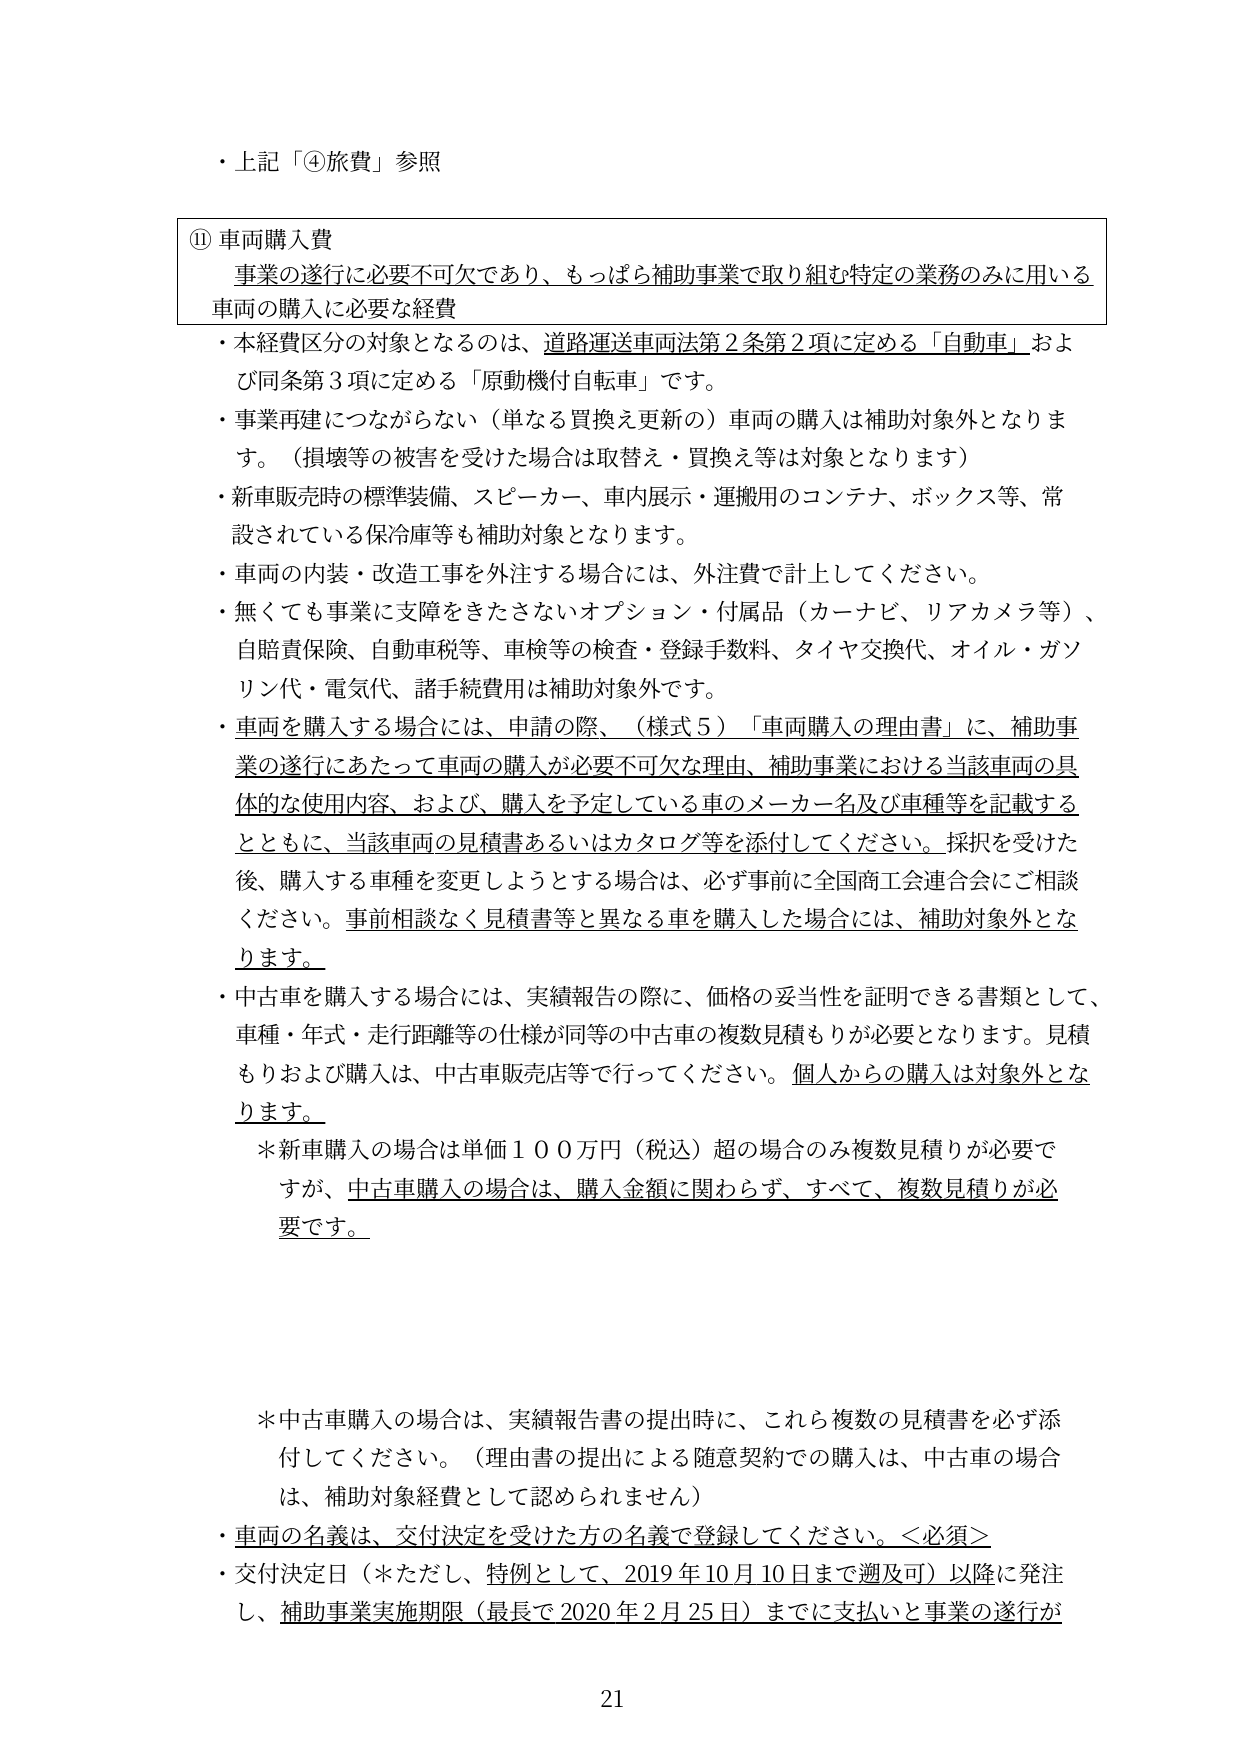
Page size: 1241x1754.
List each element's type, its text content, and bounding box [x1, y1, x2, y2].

text ・本経費区分の対象となるのは、道路運送車両法第２条第２項に定める「自動車」および同条第３項に定める「原動機付自転車」です。 [212, 325, 1079, 396]
table_header ⑪ 車両購入費 事業の遂行に必要不可欠であり、もっぱら補助事業で取り組む特定の業務のみに用いる車両の購入に必要な経費 [178, 219, 1106, 324]
text ＊新車購入の場合は単価１００万円（税込）超の場合のみ複数見積りが必要ですが、中古車購入の場合は、購入金額に関わらず、すべて、複数見積りが必要です。 [255, 1133, 1063, 1242]
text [212, 1556, 1066, 1627]
text ・事業再建につながらない（単なる買換え更新の）車両の購入は補助対象外となります。（損壊等の被害を受けた場合は取替え・買換え等は対象となります） [212, 402, 1079, 473]
text ・中古車を購入する場合には、実績報告の際に、価格の妥当性を証明できる書類として、車種・年式・走行距離等の仕様が同等の中古車の複数見積もりが必要となります。見積もりおよび購入は、中古車販売店等で行ってください。個人からの購入は対象外となります。 [212, 979, 1091, 1127]
text ＊中古車購入の場合は、実績報告書の提出時に、これら複数の見積書を必ず添付してください。（理由書の提出による随意契約での購入は、中古車の場合は、補助対象経費として認められません） [255, 1402, 1064, 1512]
text ・車両の名義は、交付決定を受けた方の名義で登録してください。＜必須＞ [212, 1518, 1166, 1551]
text ・無くても事業に支障をきたさないオプション・付属品（カーナビ、リアカメラ等）、自賠責保険、自動車税等、車検等の検査・登録手数料、タイヤ交換代、オイル・ガソリン代・電気代、諸手続費用は補助対象外です。 [212, 594, 1085, 704]
text ・車両を購入する場合には、申請の際、（様式５）「車両購入の理由書」に、補助事業の遂行にあたって車両の購入が必要不可欠な理由、補助事業における当該車両の具体的な使用内容、および、購入を予定している車のメーカー名及び車種等を記載するとともに、当該車両の見積書あるいはカタログ等を添付してください。採択を受けた後、購入する車種を変更しようとする場合は、必ず事前に全国商工会連合会にご相談ください。事前相談なく見積書等と異なる車を購入した場合には、補助対象外となります。 [212, 709, 1079, 973]
text ・車両の内装・改造工事を外注する場合には、外注費で計上してください。 [212, 556, 1166, 589]
text ・新車販売時の標準装備、スピーカー、車内展示・運搬用のコンテナ、ボックス等、常設されている保冷庫等も補助対象となります。 [210, 479, 1079, 550]
text ・上記「④旅費」参照 [212, 144, 1166, 177]
